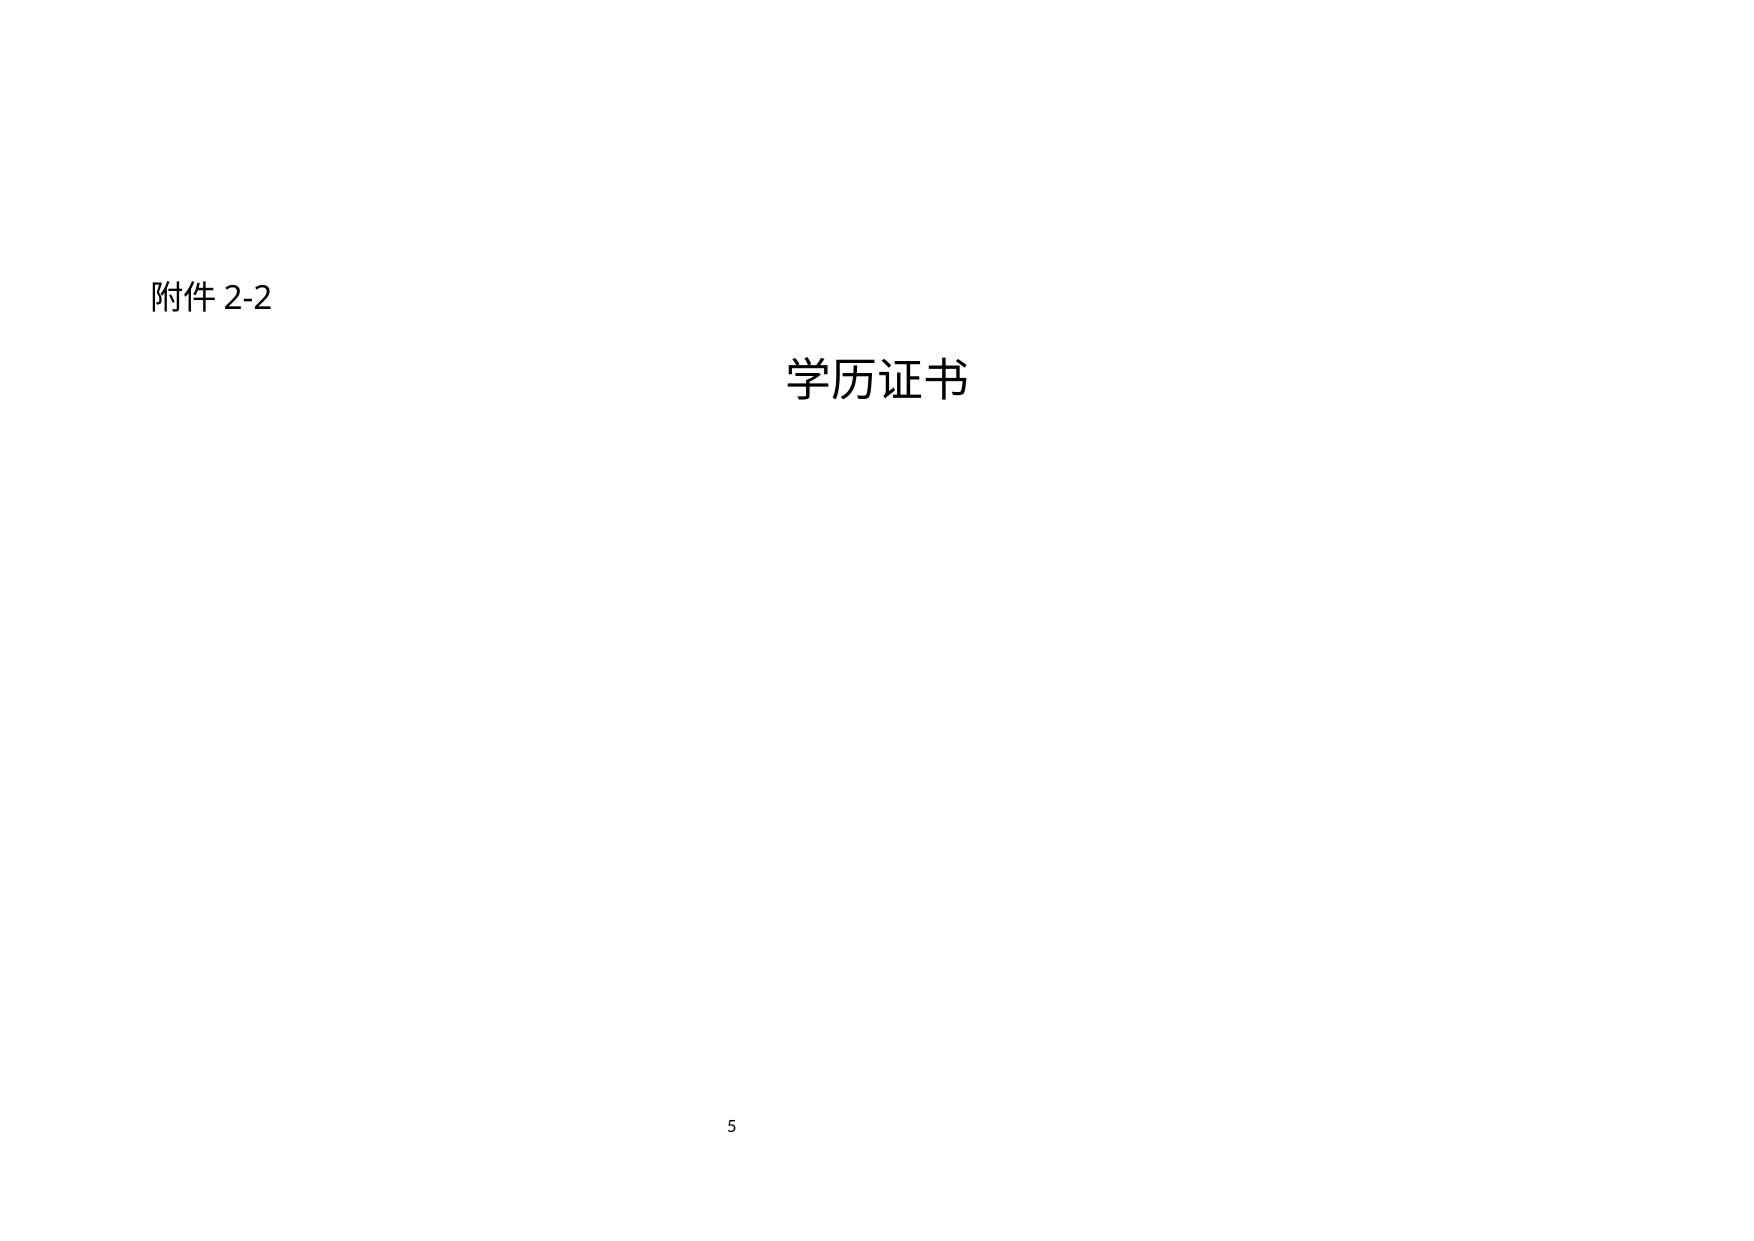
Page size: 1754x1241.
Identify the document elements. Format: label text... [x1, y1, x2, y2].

text 附件2-2 [150, 263, 1604, 328]
text 学历证书 [150, 328, 1604, 425]
